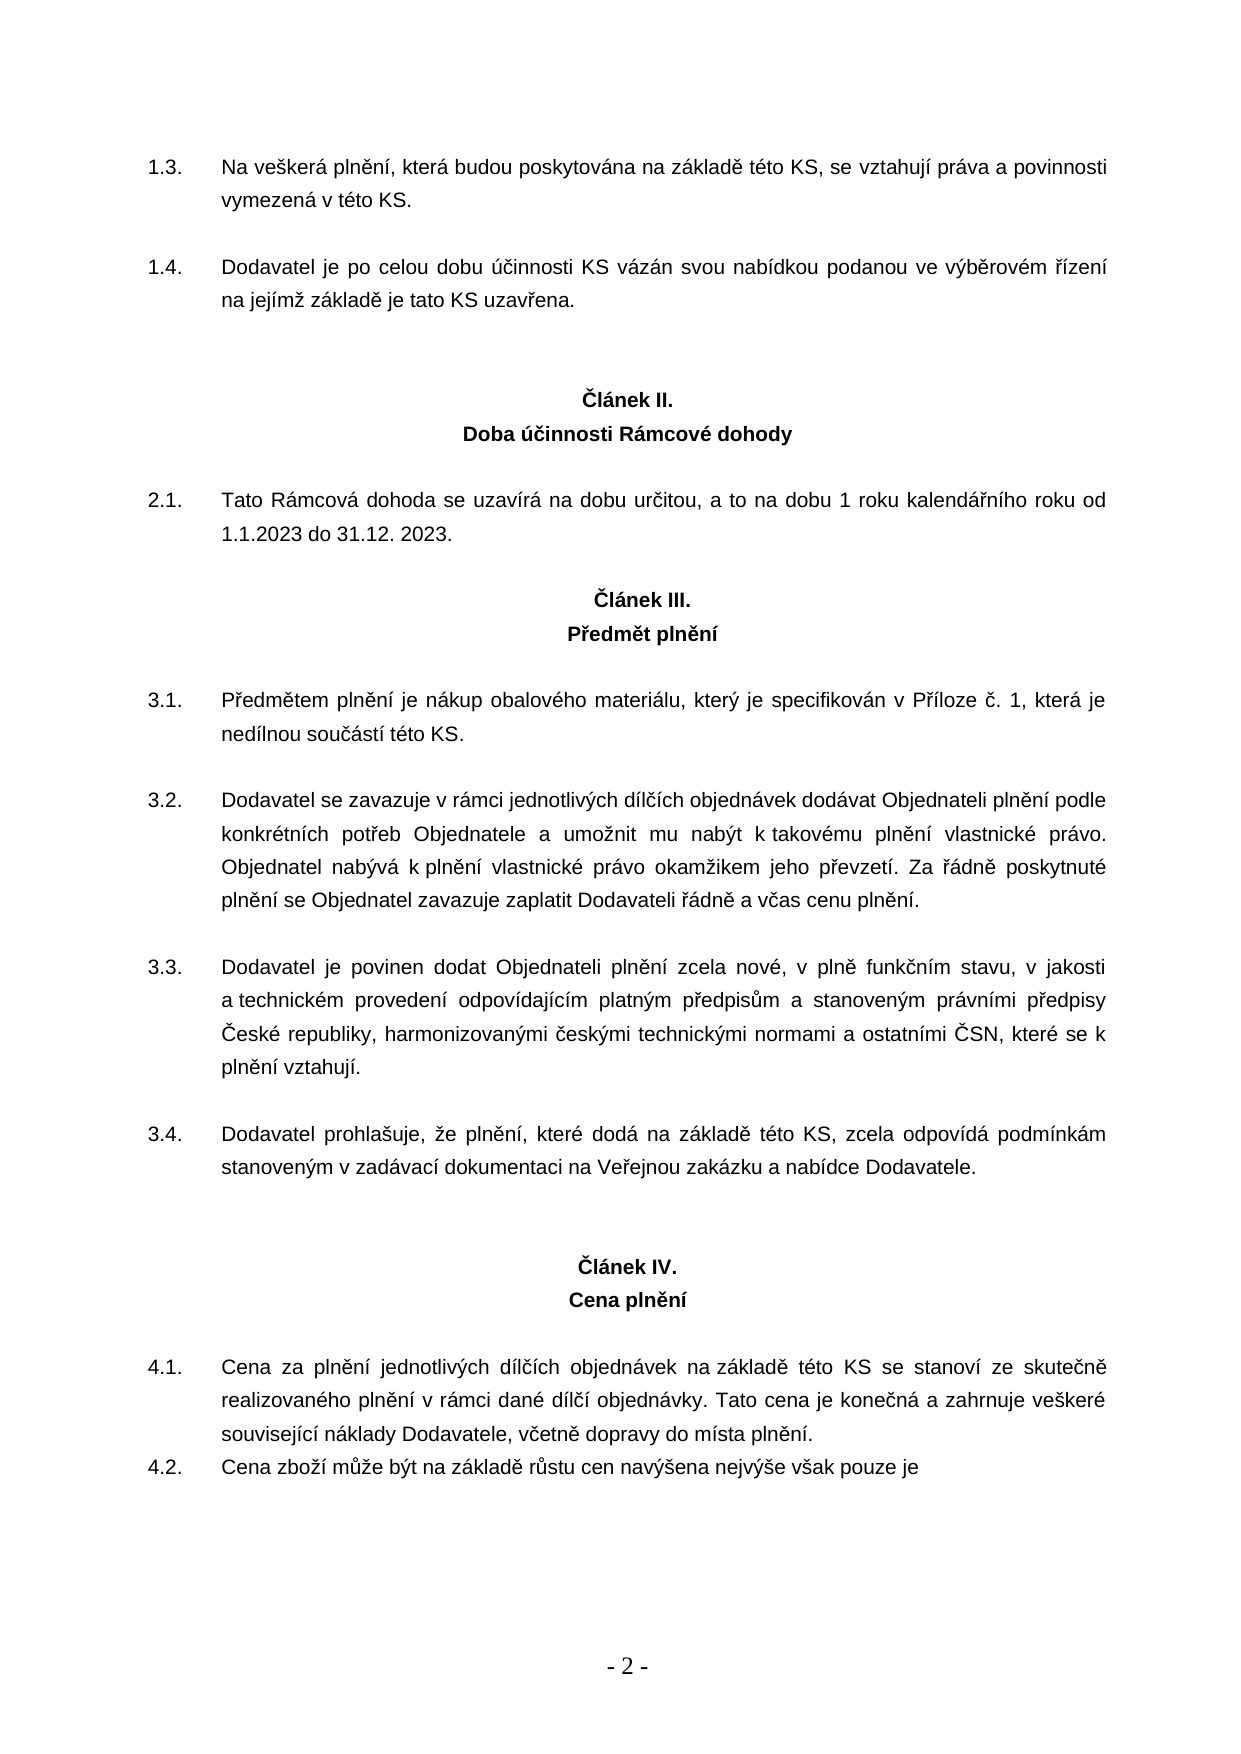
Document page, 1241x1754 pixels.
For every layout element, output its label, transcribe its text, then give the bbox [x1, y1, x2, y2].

text 1.4. Dodavatel je po celou dobu účinnosti KS vázán svou nabídkou podanou ve výběrovém řízení na jejímž základě je tato KS uzavřena. [148, 248, 1107, 314]
text 3.2. Dodavatel se zavazuje v rámci jednotlivých dílčích objednávek dodávat Objednateli plnění podle konkrétních potřeb Objednatele a umožnit mu nabýt k takovému plnění vlastnické právo. Objednatel nabývá k plnění vlastnické právo okamžikem jeho převzetí. Za řádně poskytnuté plnění se Objednatel zavazuje zaplatit Dodavateli řádně a včas cenu plnění. [148, 781, 1107, 914]
text Předmět plnění [177, 614, 1107, 648]
text Cena plnění [148, 1281, 1107, 1314]
text 4.1. Cena za plnění jednotlivých dílčích objednávek na základě této KS se stanoví ze skutečně realizovaného plnění v rámci dané dílčí objednávky. Tato cena je konečná a zahrnuje veškeré související náklady Dodavatele, včetně dopravy do místa plnění. [148, 1348, 1107, 1448]
text Doba účinnosti Rámcové dohody [148, 414, 1107, 448]
text 2.1. Tato Rámcová dohoda se uzavírá na dobu určitou, a to na dobu 1 roku kalendářního roku od 1.1.2023 do 31.12. 2023. [148, 481, 1107, 548]
text 4.2. Cena zboží může být na základě růstu cen navýšena nejvýše však pouze je [148, 1448, 1107, 1481]
text 1.3. Na veškerá plnění, která budou poskytována na základě této KS, se vztahují práva a povinnosti vymezená v této KS. [148, 148, 1107, 214]
text Článek III. [177, 581, 1107, 614]
text 3.3. Dodavatel je povinen dodat Objednateli plnění zcela nové, v plně funkčním stavu, v jakosti a technickém provedení odpovídajícím platným předpisům a stanoveným právními předpisy České republiky, harmonizovanými českými technickými normami a ostatními ČSN, které se k plnění vztahují. [148, 948, 1107, 1081]
text Článek II. [148, 381, 1107, 414]
text 3.4. Dodavatel prohlašuje, že plnění, které dodá na základě této KS, zcela odpovídá podmínkám stanoveným v zadávací dokumentaci na Veřejnou zakázku a nabídce Dodavatele. [148, 1114, 1107, 1181]
text 3.1. Předmětem plnění je nákup obalového materiálu, který je specifikován v Příloze č. 1, která je nedílnou součástí této KS. [148, 681, 1107, 748]
text Článek IV. [148, 1248, 1107, 1281]
